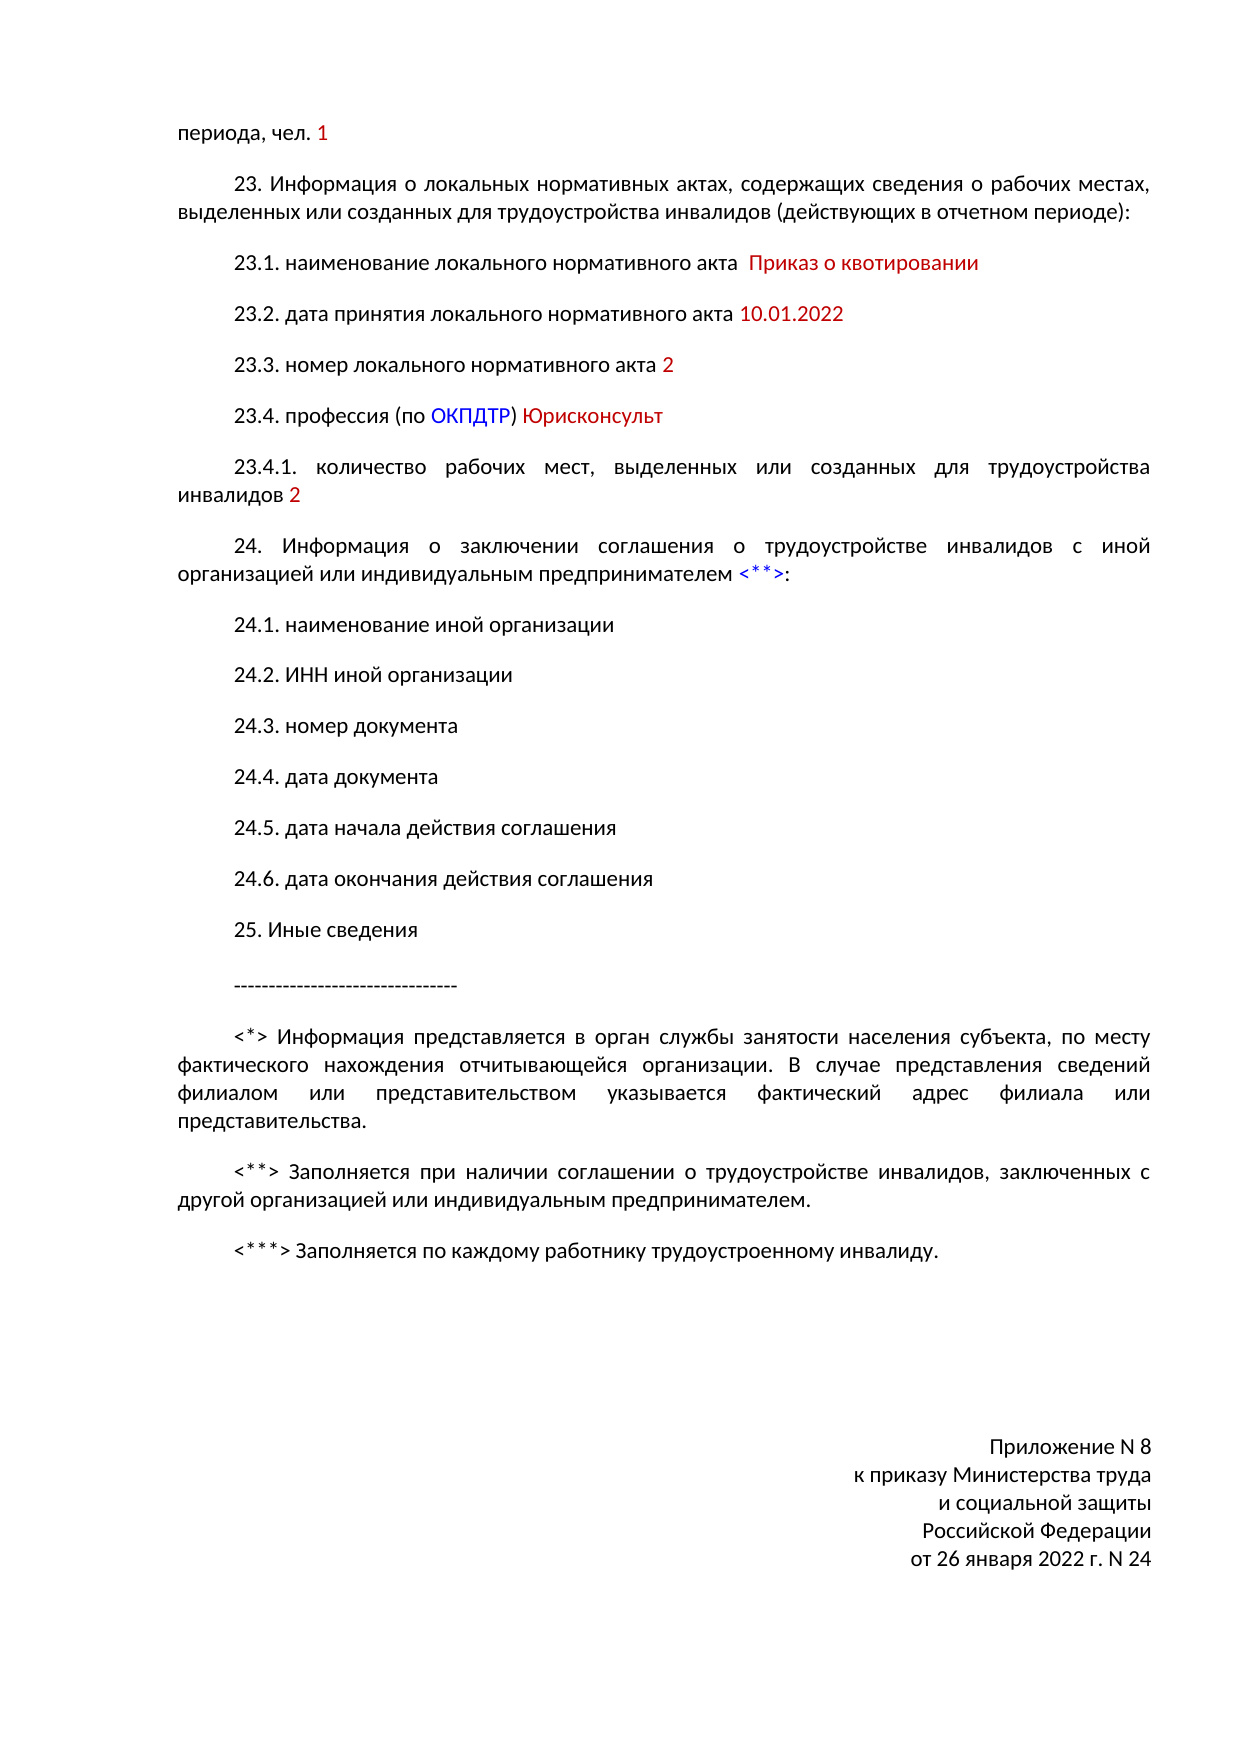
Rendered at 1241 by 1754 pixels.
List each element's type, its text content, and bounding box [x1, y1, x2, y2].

text 24. Информация о заключении соглашения о трудоустройстве инвалидов с иной организацией или индивидуальным предпринимателем <**>: [177, 531, 1152, 587]
text 24.2. ИНН иной организации [177, 661, 1152, 689]
text 24.3. номер документа [177, 712, 1152, 739]
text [177, 118, 1152, 146]
text 23.3. номер локального нормативного акта 2 [177, 350, 1152, 378]
text Приложение N 8 [177, 1432, 1152, 1460]
text -------------------------------- [177, 971, 1152, 999]
text к приказу Министерства труда [177, 1460, 1152, 1488]
text Российской Федерации [177, 1516, 1152, 1544]
text 23.4.1. количество рабочих мест, выделенных или созданных для трудоустройства инвалидов 2 [177, 452, 1152, 508]
text <**> Заполняется при наличии соглашении о трудоустройстве инвалидов, заключенных с другой организацией или индивидуальным предпринимателем. [177, 1157, 1152, 1213]
text 23.1. наименование локального нормативного акта Приказ о квотировании [177, 248, 1152, 276]
text 24.6. дата окончания действия соглашения [177, 864, 1152, 892]
text 25. Иные сведения [177, 915, 1152, 943]
text 24.1. наименование иной организации [177, 610, 1152, 638]
text 24.4. дата документа [177, 762, 1152, 791]
text <*> Информация представляется в орган службы занятости населения субъекта, по месту фактического нахождения отчитывающейся организации. В случае представления сведений филиалом или представительством указывается фактический адрес филиала или представительства. [177, 1022, 1152, 1134]
text и социальной защиты [177, 1488, 1152, 1516]
text от 26 января 2022 г. N 24 [177, 1544, 1152, 1572]
text 24.5. дата начала действия соглашения [177, 813, 1152, 841]
text <***> Заполняется по каждому работнику трудоустроенному инвалиду. [177, 1236, 1152, 1264]
text 23.2. дата принятия локального нормативного акта 10.01.2022 [177, 299, 1152, 327]
text 23. Информация о локальных нормативных актах, содержащих сведения о рабочих местах, выделенных или созданных для трудоустройства инвалидов (действующих в отчетном периоде): [177, 169, 1152, 225]
text 23.4. профессия (по ОКПДТР) Юрисконсульт [177, 401, 1152, 429]
